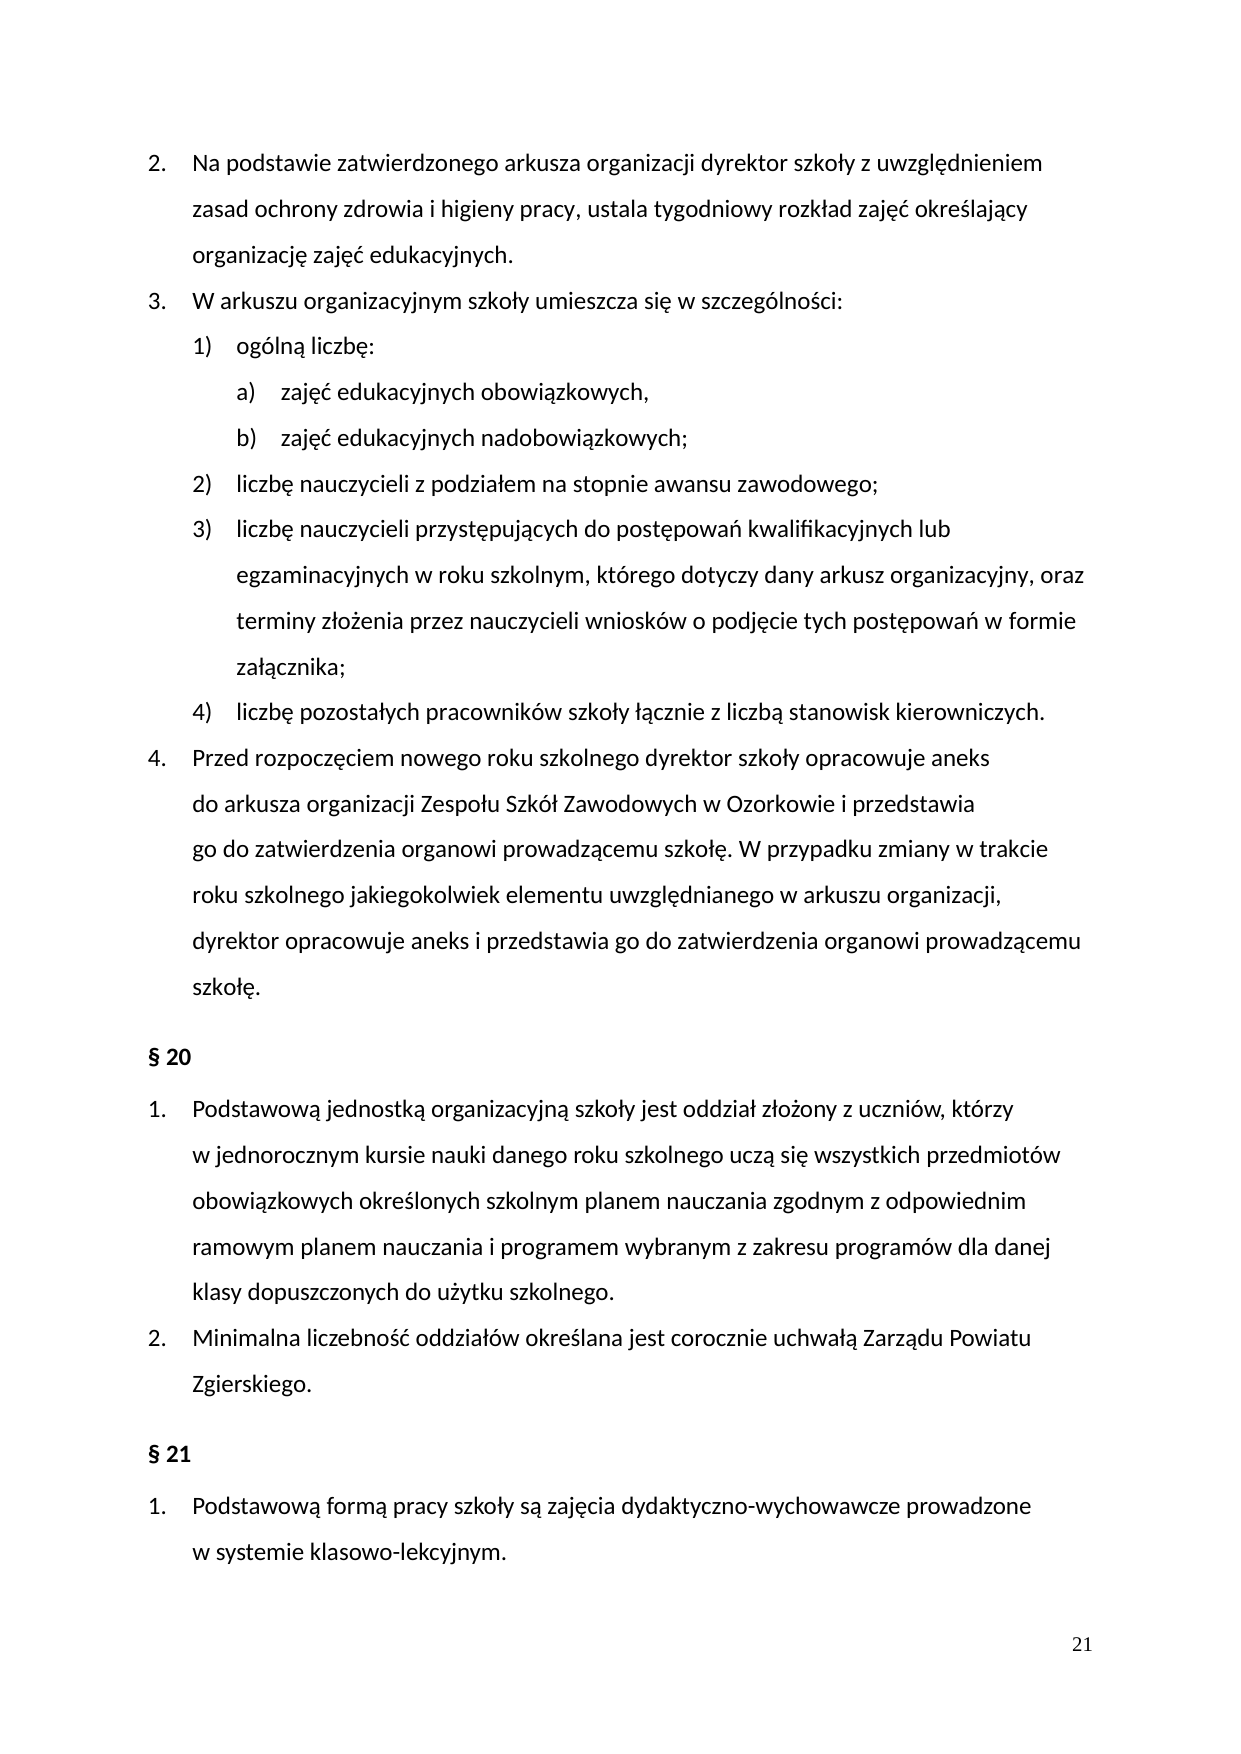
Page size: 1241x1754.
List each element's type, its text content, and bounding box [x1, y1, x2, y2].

list Przed rozpoczęciem nowego roku szkolnego dyrektor szkoły opracowuje aneks do arkusza organizacji Zespołu Szkół Zawodowych w Ozorkowie i przedstawia go do zatwierdzenia organowi prowadzącemu szkołę. W przypadku zmiany w trakcie roku szkolnego jakiegokolwiek elementu uwzględnianego w arkuszu organizacji, dyrektor opracowuje aneks i przedstawia go do zatwierdzenia organowi prowadzącemu szkołę. [148, 742, 1093, 1001]
list zajęć edukacyjnych obowiązkowych, [236, 376, 1093, 407]
list W arkuszu organizacyjnym szkoły umieszcza się w szczególności: [148, 285, 1093, 315]
list liczbę nauczycieli z podziałem na stopnie awansu zawodowego; [192, 468, 1093, 498]
list liczbę nauczycieli przystępujących do postępowań kwalifikacyjnych lub egzaminacyjnych w roku szkolnym, którego dotyczy dany arkusz organizacyjny, oraz terminy złożenia przez nauczycieli wniosków o podjęcie tych postępowań w formie załącznika; [192, 513, 1093, 681]
subtitle § 21 [148, 1438, 1093, 1469]
subtitle § 20 [148, 1041, 1093, 1072]
list zajęć edukacyjnych nadobowiązkowych; [236, 422, 1093, 452]
list liczbę pozostałych pracowników szkoły łącznie z liczbą stanowisk kierowniczych. [192, 696, 1093, 727]
list Na podstawie zatwierdzonego arkusza organizacji dyrektor szkoły z uwzględnieniem zasad ochrony zdrowia i higieny pracy, ustala tygodniowy rozkład zajęć określający organizację zajęć edukacyjnych. [148, 148, 1093, 269]
list Minimalna liczebność oddziałów określana jest corocznie uchwałą Zarządu Powiatu Zgierskiego. [148, 1322, 1093, 1398]
list Podstawową formą pracy szkoły są zajęcia dydaktyczno-wychowawcze prowadzone w systemie klasowo-lekcyjnym. [148, 1491, 1093, 1567]
list Podstawową jednostką organizacyjną szkoły jest oddział złożony z uczniów, którzy w jednorocznym kursie nauki danego roku szkolnego uczą się wszystkich przedmiotów obowiązkowych określonych szkolnym planem nauczania zgodnym z odpowiednim ramowym planem nauczania i programem wybranym z zakresu programów dla danej klasy dopuszczonych do użytku szkolnego. [148, 1093, 1093, 1307]
list ogólną liczbę: [192, 331, 1093, 361]
